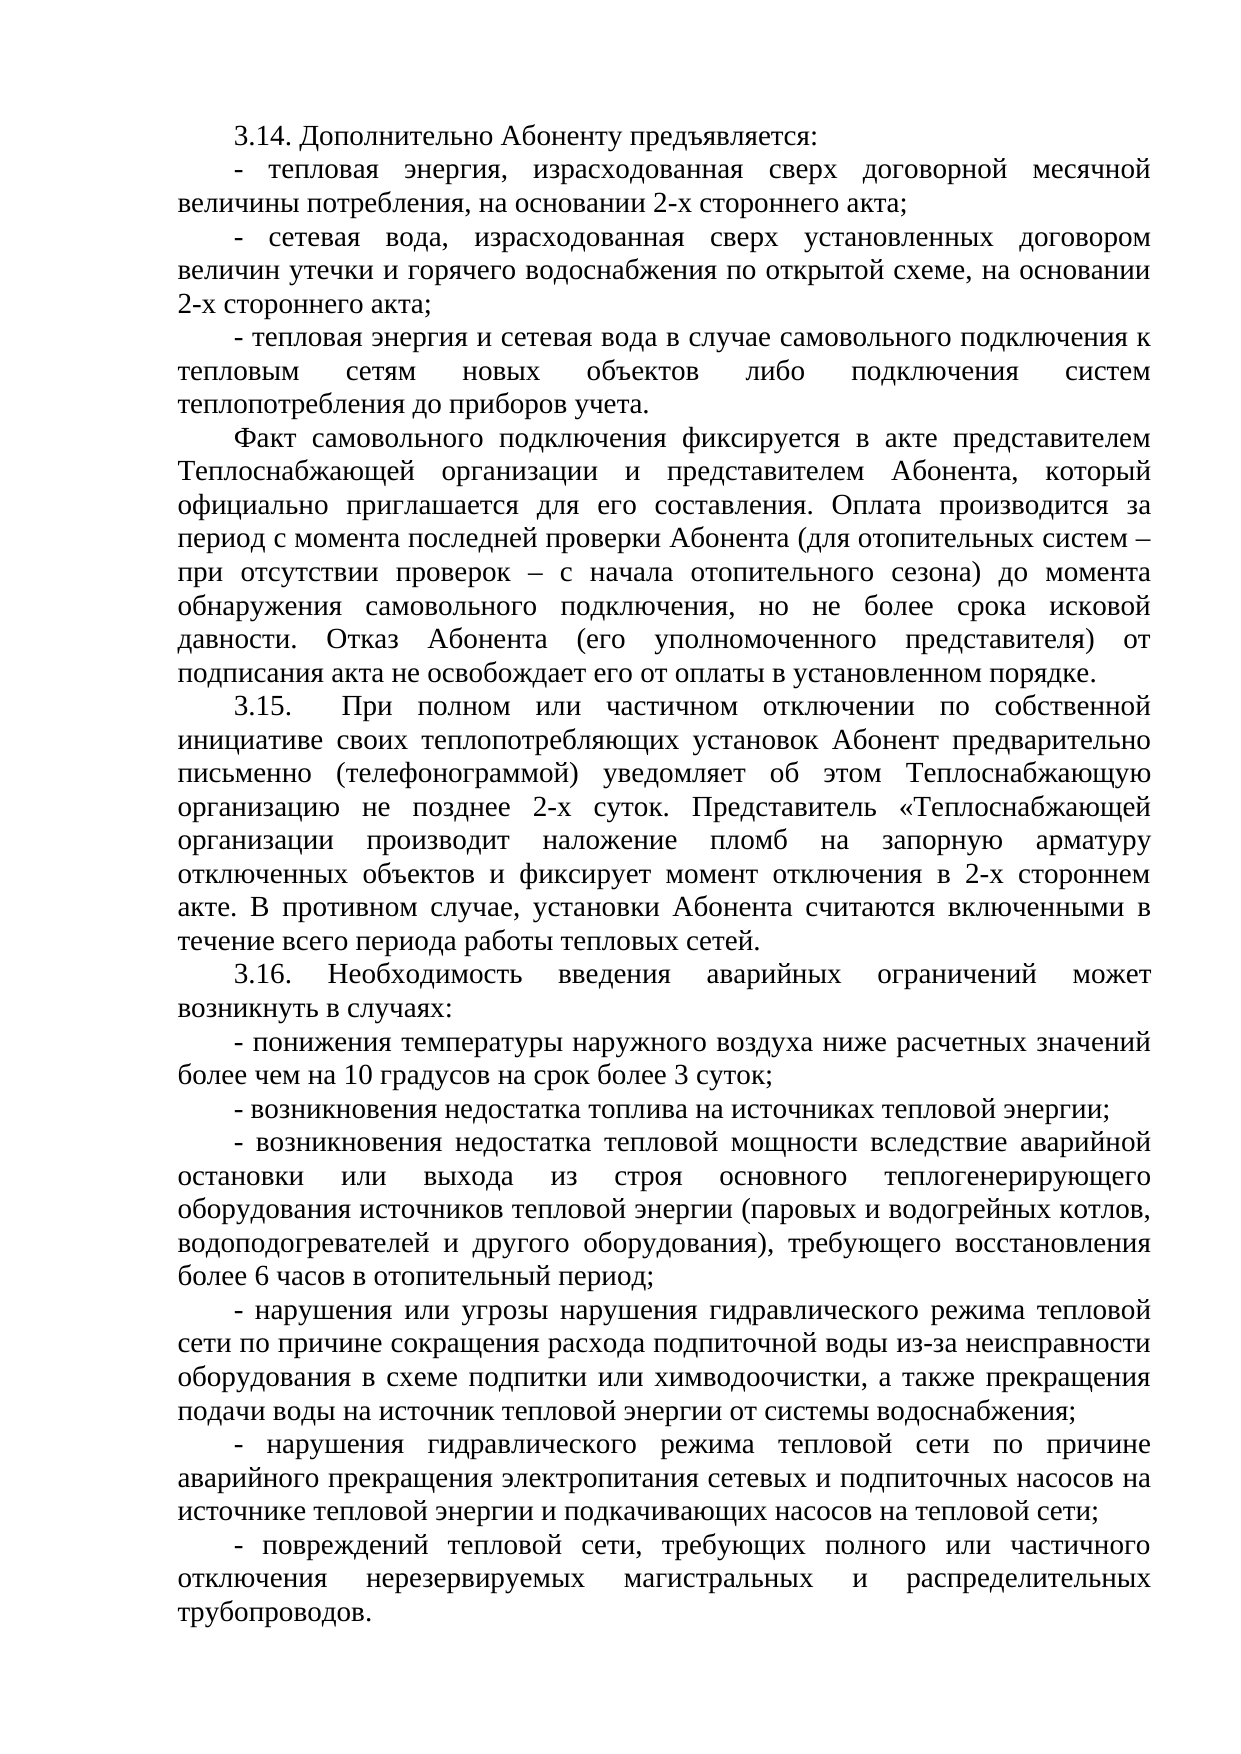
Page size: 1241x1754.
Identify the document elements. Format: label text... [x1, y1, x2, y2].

text - повреждений тепловой сети, требующих полного или частичного отключения нерезервируемых магистральных и распределительных трубопроводов. [177, 1527, 1152, 1627]
text - сетевая вода, израсходованная сверх установленных договором величин утечки и горячего водоснабжения по открытой схеме, на основании 2-х стороннего акта; [177, 219, 1152, 319]
text - тепловая энергия, израсходованная сверх договорной месячной величины потребления, на основании 2-х стороннего акта; [177, 152, 1152, 219]
text 3.16. Необходимость введения аварийных ограничений может возникнуть в случаях: [177, 957, 1152, 1024]
text - тепловая энергия и сетевая вода в случае самовольного подключения к тепловым сетям новых объектов либо подключения систем теплопотребления до приборов учета. [177, 319, 1152, 420]
text - понижения температуры наружного воздуха ниже расчетных значений более чем на 10 градусов на срок более 3 суток; [177, 1024, 1152, 1091]
text - нарушения или угрозы нарушения гидравлического режима тепловой сети по причине сокращения расхода подпиточной воды из-за неисправности оборудования в схеме подпитки или химводоочистки, а также прекращения подачи воды на источник тепловой энергии от системы водоснабжения; [177, 1292, 1152, 1426]
text - возникновения недостатка тепловой мощности вследствие аварийной остановки или выхода из строя основного теплогенерирующего оборудования источников тепловой энергии (паровых и водогрейных котлов, водоподогревателей и другого оборудования), требующего восстановления более 6 часов в отопительный период; [177, 1124, 1152, 1292]
text 3.14. Дополнительно Абоненту предъявляется: [177, 118, 1152, 152]
text 3.15. При полном или частичном отключении по собственной инициативе своих теплопотребляющих установок Абонент предварительно письменно (телефонограммой) уведомляет об этом Теплоснабжающую организацию не позднее 2-х суток. Представитель «Теплоснабжающей организации производит наложение пломб на запорную арматуру отключенных объектов и фиксирует момент отключения в 2-х стороннем акте. В противном случае, установки Абонента считаются включенными в течение всего периода работы тепловых сетей. [177, 688, 1152, 957]
text - возникновения недостатка топлива на источниках тепловой энергии; [177, 1091, 1152, 1124]
text Факт самовольного подключения фиксируется в акте представителем Теплоснабжающей организации и представителем Абонента, который официально приглашается для его составления. Оплата производится за период с момента последней проверки Абонента (для отопительных систем – при отсутствии проверок – с начала отопительного сезона) до момента обнаружения самовольного подключения, но не более срока исковой давности. Отказ Абонента (его уполномоченного представителя) от подписания акта не освобождает его от оплаты в установленном порядке. [177, 420, 1152, 688]
text - нарушения гидравлического режима тепловой сети по причине аварийного прекращения электропитания сетевых и подпиточных насосов на источнике тепловой энергии и подкачивающих насосов на тепловой сети; [177, 1426, 1152, 1527]
